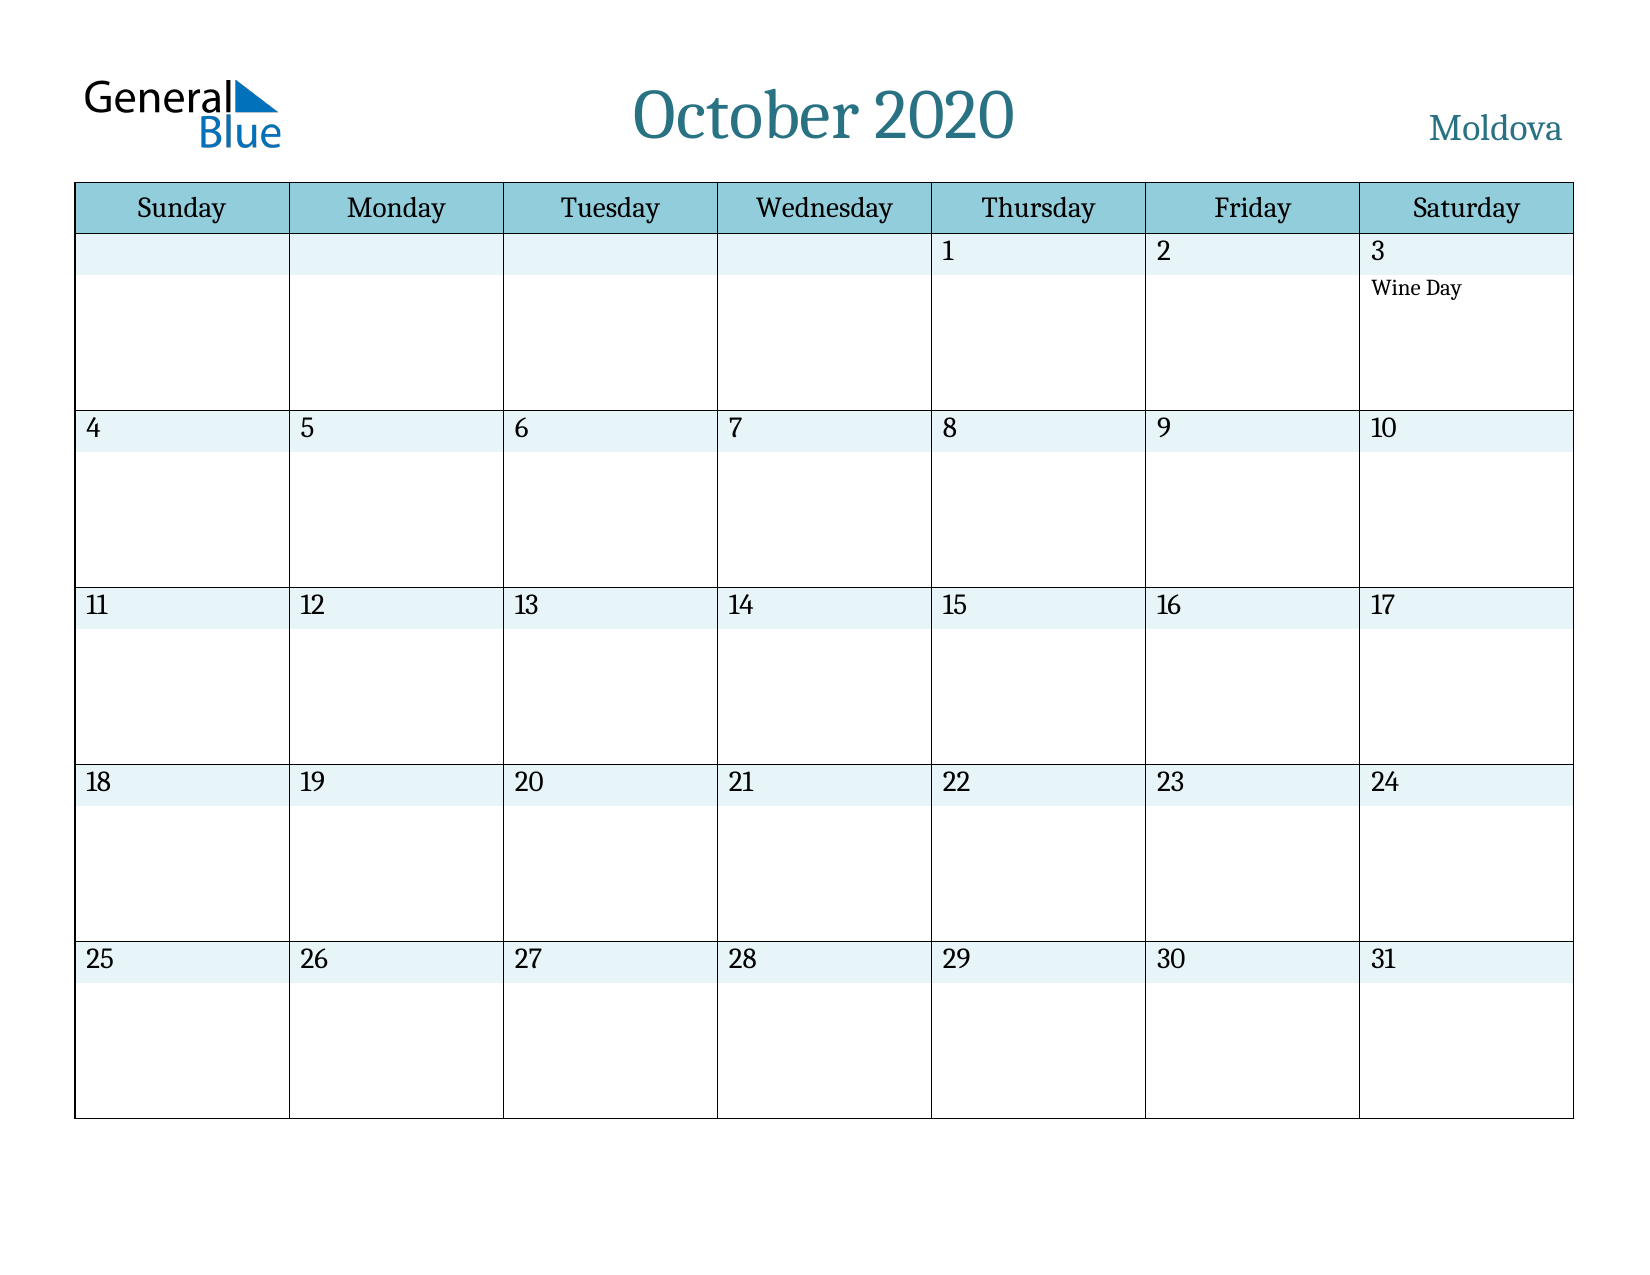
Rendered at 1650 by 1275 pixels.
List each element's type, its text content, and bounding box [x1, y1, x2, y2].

table_cell [76, 275, 289, 410]
table_cell 21 [718, 765, 931, 806]
table_cell 1 [932, 234, 1145, 275]
table_cell [1360, 452, 1573, 587]
table_cell 28 [718, 942, 931, 983]
table_cell 6 [504, 411, 717, 452]
table_cell 22 [932, 765, 1145, 806]
table_cell [504, 806, 717, 941]
table_cell 25 [76, 942, 289, 983]
table_cell [504, 629, 717, 764]
table_cell [932, 452, 1145, 587]
table_cell [718, 234, 931, 275]
table_cell 30 [1146, 942, 1359, 983]
table_cell Monday [290, 183, 503, 233]
table_cell [504, 234, 717, 275]
table_cell 7 [718, 411, 931, 452]
table_cell 17 [1360, 588, 1573, 629]
table_cell 15 [932, 588, 1145, 629]
table_cell [504, 983, 717, 1118]
table_cell [76, 983, 289, 1118]
table_cell Wednesday [718, 183, 931, 233]
table_cell [290, 806, 503, 941]
table_cell 18 [76, 765, 289, 806]
table_cell [1146, 275, 1359, 410]
table_cell 20 [504, 765, 717, 806]
table_cell [718, 452, 931, 587]
table_cell 3 [1360, 234, 1573, 275]
table_cell [76, 629, 289, 764]
table_cell [1360, 629, 1573, 764]
table_cell 27 [504, 942, 717, 983]
table_cell Friday [1146, 183, 1359, 233]
table_cell [1146, 452, 1359, 587]
table_cell [504, 452, 717, 587]
table_cell [932, 275, 1145, 410]
table_cell [718, 275, 931, 410]
table_cell 13 [504, 588, 717, 629]
table_cell [718, 983, 931, 1118]
picture [85, 80, 281, 148]
table_cell Tuesday [504, 183, 717, 233]
table_cell 11 [76, 588, 289, 629]
table_cell Saturday [1360, 183, 1573, 233]
table_cell 4 [76, 411, 289, 452]
table_cell 9 [1146, 411, 1359, 452]
table_cell [1146, 629, 1359, 764]
table_cell 23 [1146, 765, 1359, 806]
table_cell [290, 234, 503, 275]
table_cell [290, 983, 503, 1118]
table_cell [1360, 806, 1573, 941]
table_cell 10 [1360, 411, 1573, 452]
table_cell 31 [1360, 942, 1573, 983]
table_cell Sunday [76, 183, 289, 233]
table_header Moldova [1146, 75, 1574, 182]
table_cell 14 [718, 588, 931, 629]
table_cell [290, 629, 503, 764]
table_cell [1146, 806, 1359, 941]
table_cell [290, 275, 503, 410]
table_cell 19 [290, 765, 503, 806]
table_cell [1146, 983, 1359, 1118]
table_cell 16 [1146, 588, 1359, 629]
table_cell [932, 983, 1145, 1118]
table_cell 29 [932, 942, 1145, 983]
table_header October 2020 [503, 75, 1146, 182]
table_cell 8 [932, 411, 1145, 452]
table_cell [718, 629, 931, 764]
table_cell [290, 452, 503, 587]
table_cell 12 [290, 588, 503, 629]
table_cell [76, 234, 289, 275]
table_cell [76, 806, 289, 941]
table_cell [504, 275, 717, 410]
table_cell Thursday [932, 183, 1145, 233]
table_cell Wine Day [1360, 275, 1573, 410]
table_cell 24 [1360, 765, 1573, 806]
table_cell [1360, 983, 1573, 1118]
table_cell 2 [1146, 234, 1359, 275]
table_cell [932, 629, 1145, 764]
table_cell [932, 806, 1145, 941]
table_header [75, 75, 503, 182]
table_cell 5 [290, 411, 503, 452]
table_cell 26 [290, 942, 503, 983]
table_cell [718, 806, 931, 941]
table_cell [76, 452, 289, 587]
